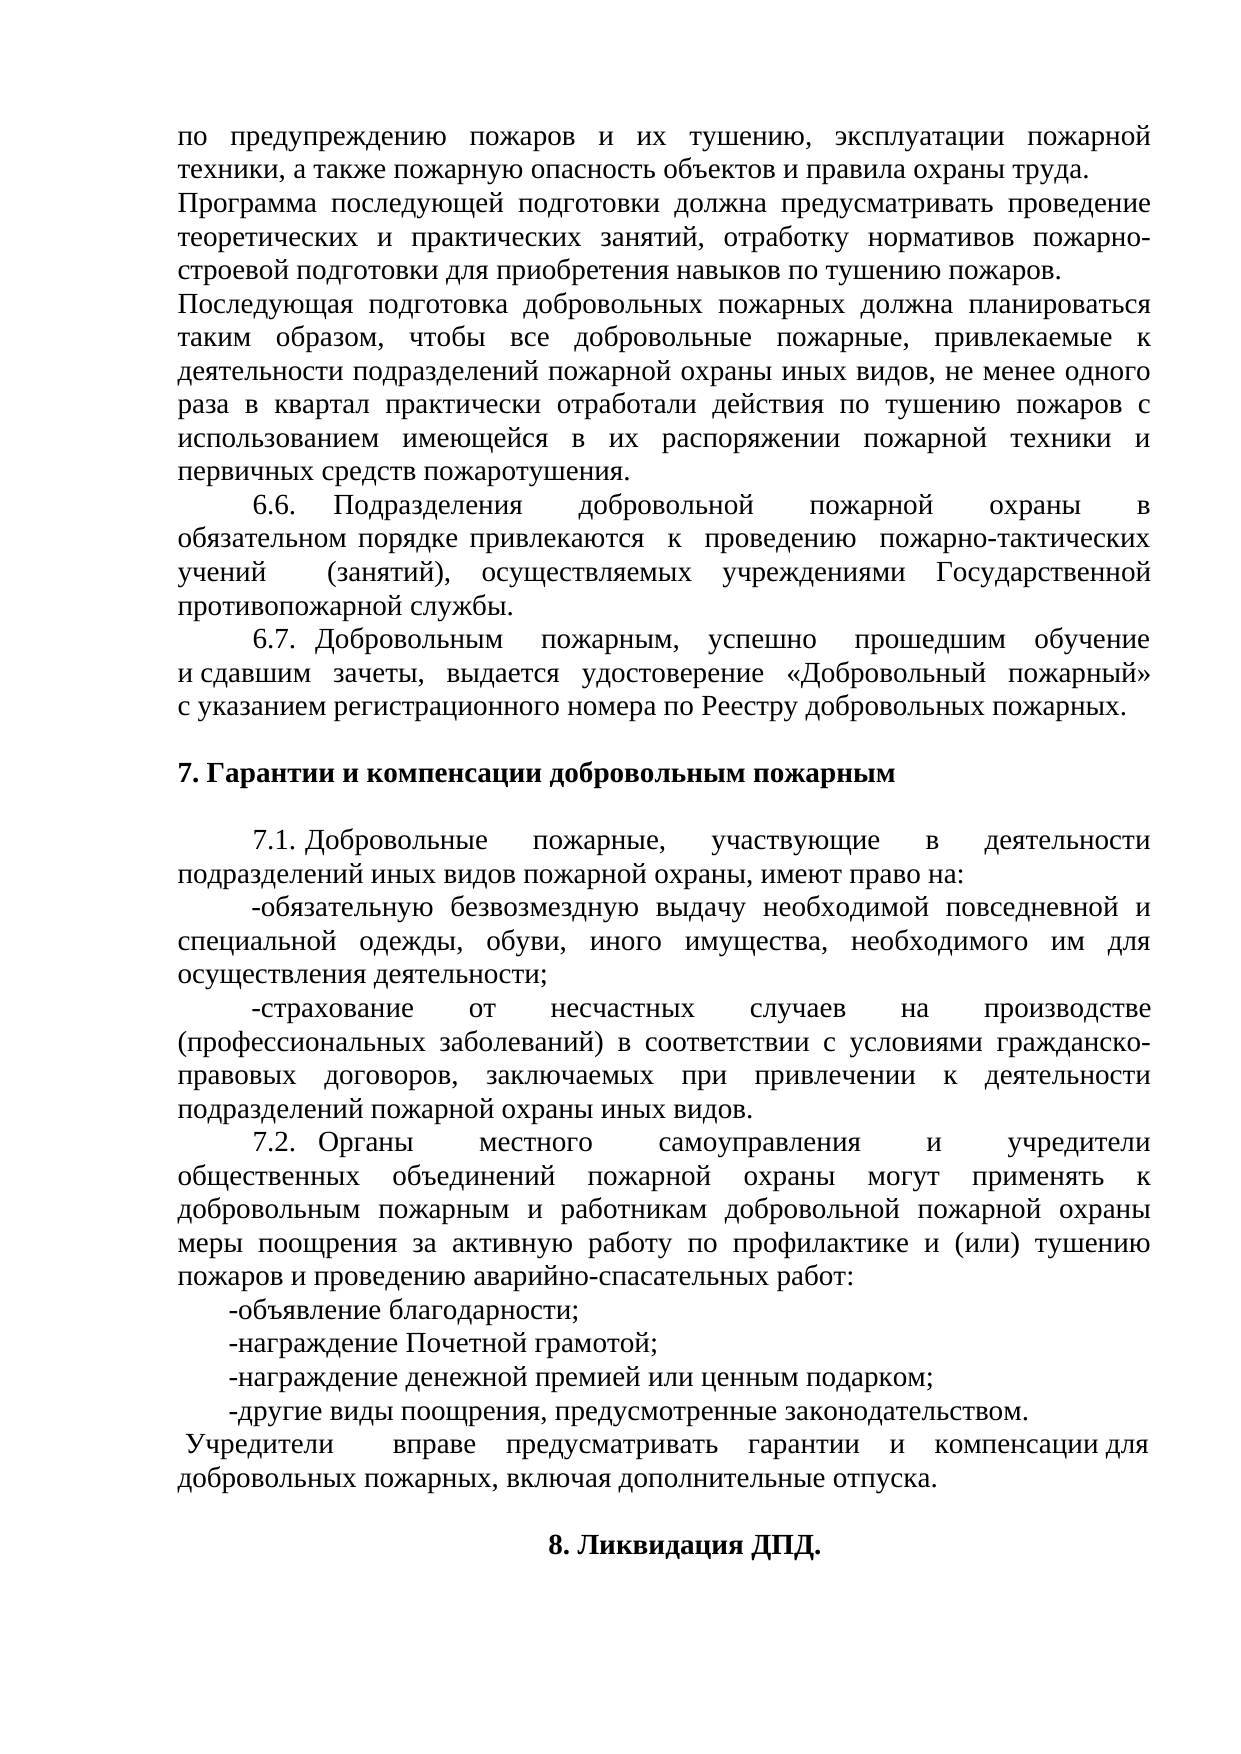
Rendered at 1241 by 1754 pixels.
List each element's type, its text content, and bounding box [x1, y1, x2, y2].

text 6.7. Добровольным пожарным, успешно прошедшим обучение и сдавшим зачеты, выдается удостоверение «Добровольный пожарный» с указанием регистрационного номера по Реестру добровольных пожарных. [177, 621, 1152, 722]
text Учредители вправе предусматривать гарантии и компенсации для добровольных пожарных, включая дополнительные отпуска. [177, 1426, 1152, 1493]
text 7. Гарантии и компенсации добровольным пожарным [177, 755, 1152, 789]
text Последующая подготовка добровольных пожарных должна планироваться таким образом, чтобы все добровольные пожарные, привлекаемые к деятельности подразделений пожарной охраны иных видов, не менее одного раза в квартал практически отработали действия по тушению пожаров с использованием имеющейся в их распоряжении пожарной техники и первичных средств пожаротушения. [177, 286, 1152, 487]
text 7.1. Добровольные пожарные, участвующие в деятельности подразделений иных видов пожарной охраны, имеют право на: [177, 822, 1152, 889]
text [177, 118, 1152, 185]
text -награждение денежной премией или ценным подарком; [177, 1359, 1152, 1393]
text -обязательную безвозмездную выдачу необходимой повседневной и специальной одежды, обуви, иного имущества, необходимого им для осуществления деятельности; [177, 889, 1152, 990]
text 7.2. Органы местного самоуправления и учредители общественных объединений пожарной охраны могут применять к добровольным пожарным и работникам добровольной пожарной охраны меры поощрения за активную работу по профилактике и (или) тушению пожаров и проведению аварийно-спасательных работ: [177, 1124, 1152, 1292]
text -объявление благодарности; [177, 1292, 1152, 1326]
text -награждение Почетной грамотой; [177, 1326, 1152, 1359]
text -другие виды поощрения, предусмотренные законодательством. [177, 1393, 1152, 1426]
text 6.6. Подразделения добровольной пожарной охраны в обязательном порядке привлекаются к проведению пожарно-тактических учений (занятий), осуществляемых учреждениями Государственной противопожарной службы. [177, 487, 1152, 621]
text Программа последующей подготовки должна предусматривать проведение теоретических и практических занятий, отработку нормативов пожарно-строевой подготовки для приобретения навыков по тушению пожаров. [177, 185, 1152, 286]
text 8. Ликвидация ДПД. [177, 1527, 1152, 1560]
text -страхование от несчастных случаев на производстве (профессиональных заболеваний) в соответствии с условиями гражданско-правовых договоров, заключаемых при привлечении к деятельности подразделений пожарной охраны иных видов. [177, 990, 1152, 1124]
